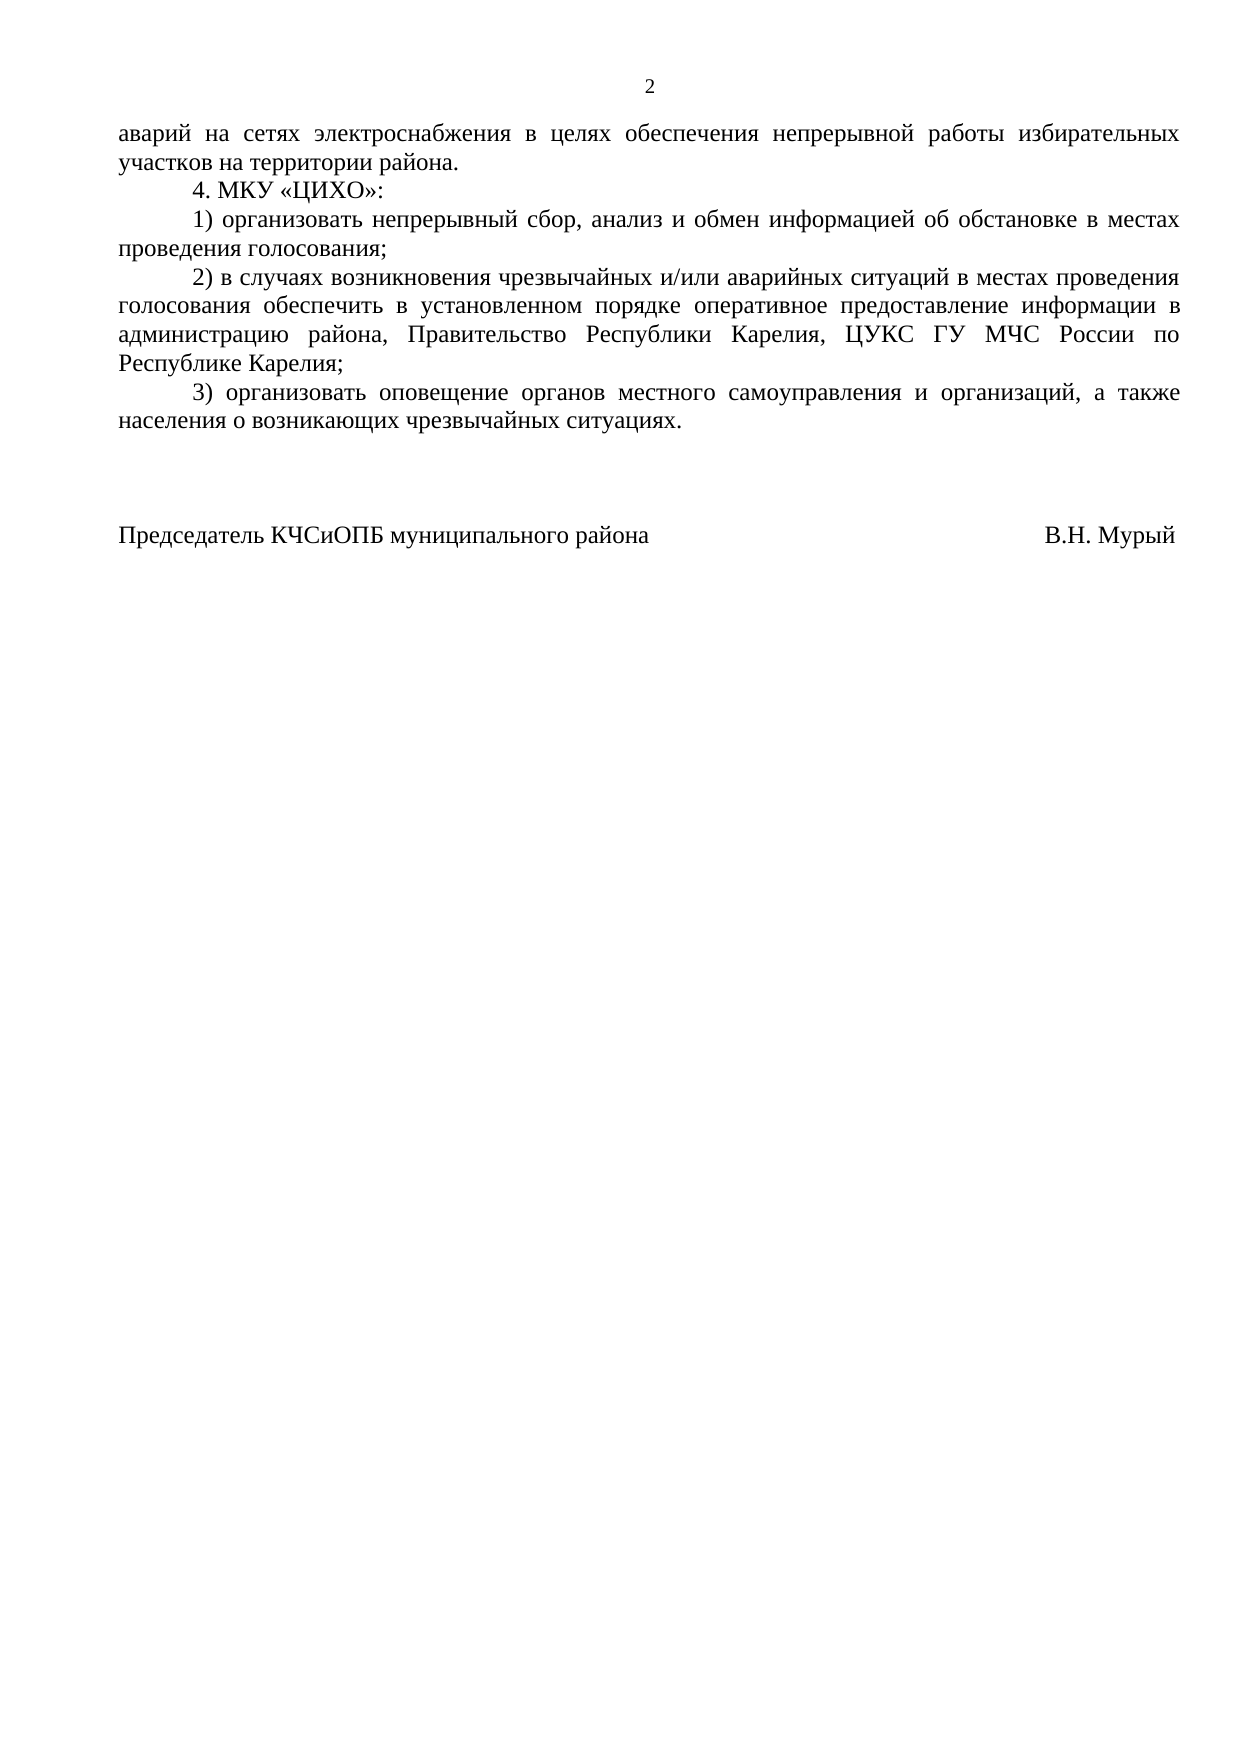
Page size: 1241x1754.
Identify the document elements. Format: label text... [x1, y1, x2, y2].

text 1) организовать непрерывный сбор, анализ и обмен информацией об обстановке в местах проведения голосования; [118, 204, 1181, 262]
text 4. МКУ «ЦИХО»: [118, 176, 1181, 204]
text 2) в случаях возникновения чрезвычайных и/или аварийных ситуаций в местах проведения голосования обеспечить в установленном порядке оперативное предоставление информации в администрацию района, Правительство Республики Карелия, ЦУКС ГУ МЧС России по Республике Карелия; [118, 262, 1181, 377]
text 3) организовать оповещение органов местного самоуправления и организаций, а также населения о возникающих чрезвычайных ситуациях. [118, 377, 1181, 434]
text Председатель КЧСиОПБ муниципального района В.Н. Мурый [118, 521, 1181, 549]
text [118, 118, 1181, 176]
